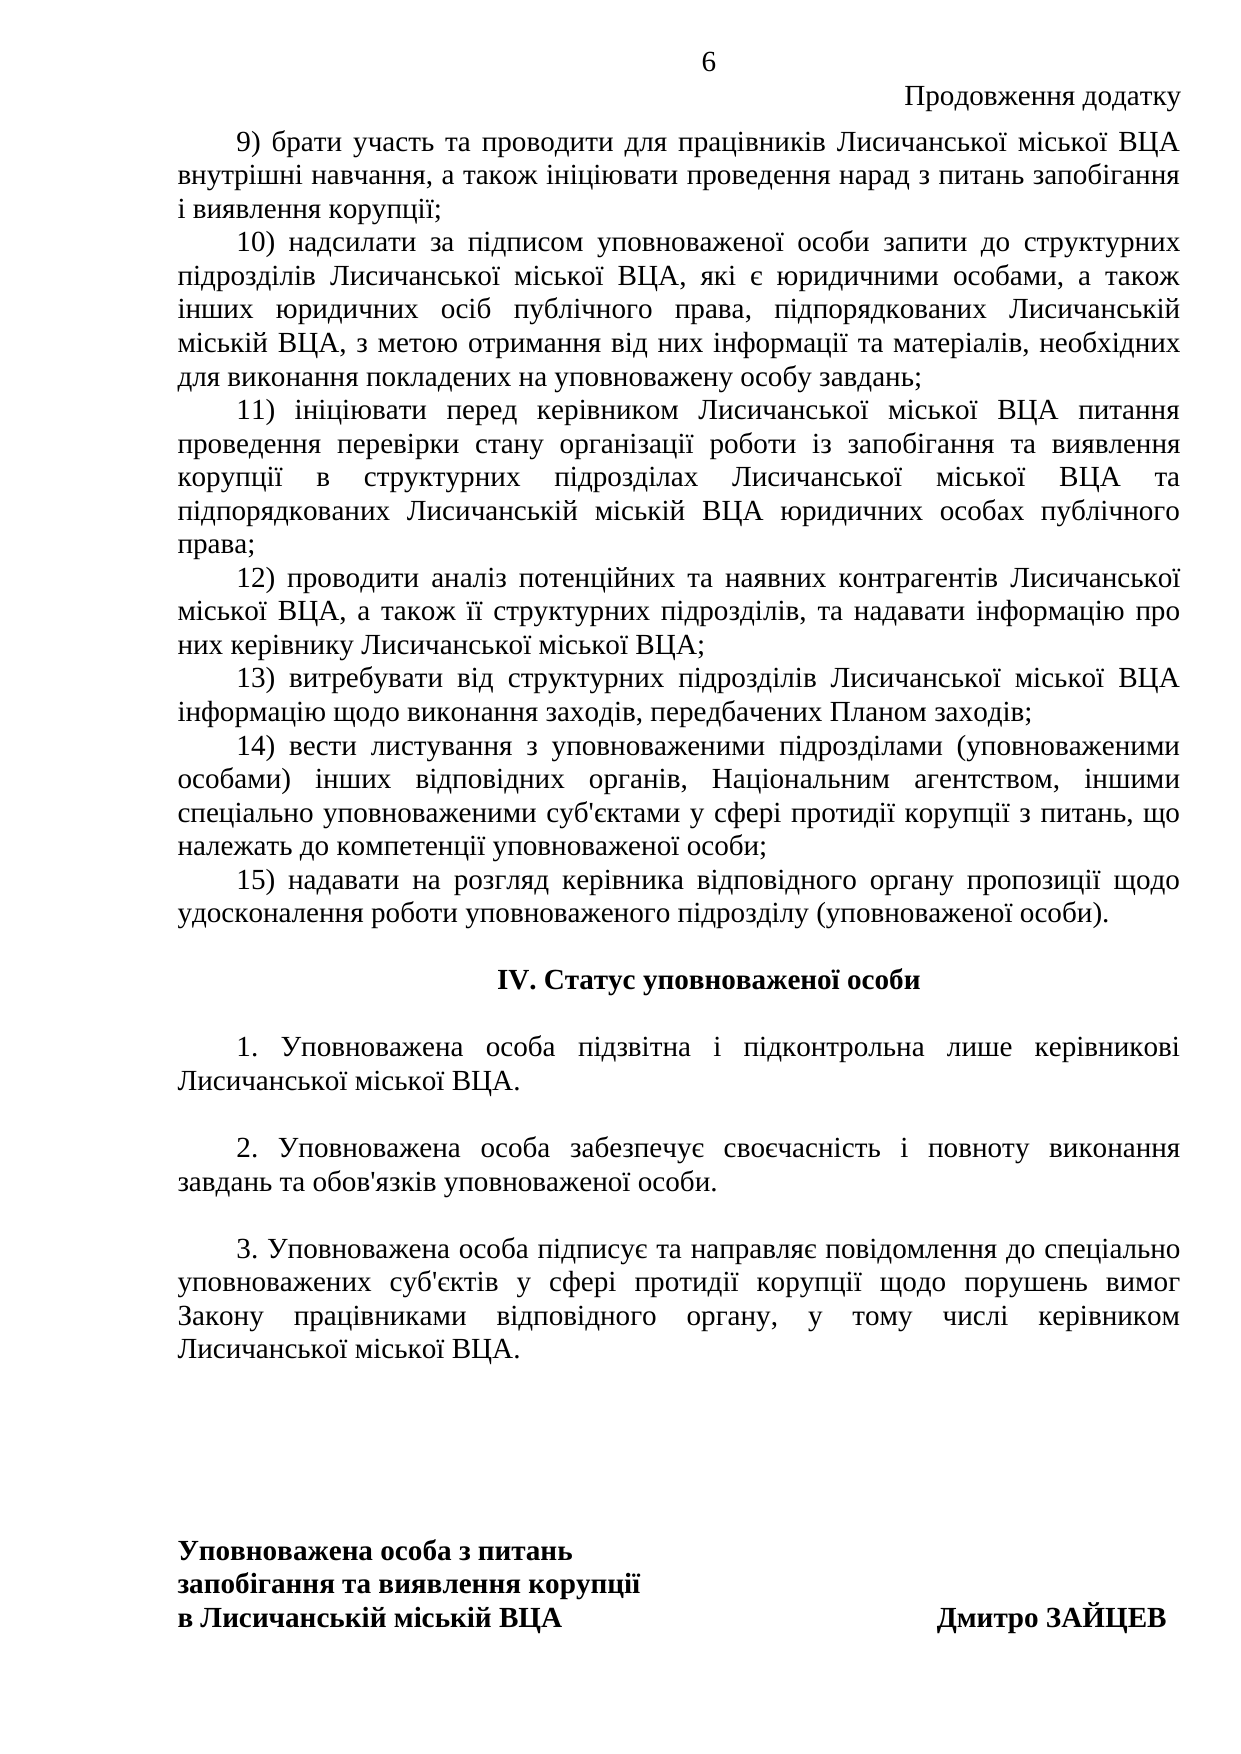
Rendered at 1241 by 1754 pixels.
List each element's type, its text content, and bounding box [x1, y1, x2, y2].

text Продовження додатку [177, 78, 1181, 111]
text в Лисичанській міській ВЦА Дмитро ЗАЙЦЕВ [177, 1600, 1181, 1633]
text 10) надсилати за підписом уповноваженої особи запити до структурних підрозділів Лисичанської міської ВЦА, які є юридичними особами, а також інших юридичних осіб публічного права, підпорядкованих Лисичанській міській ВЦА, з метою отримання від них інформації та матеріалів, необхідних для виконання покладених на уповноважену особу завдань; [177, 224, 1181, 392]
text 12) проводити аналіз потенційних та наявних контрагентів Лисичанської міської ВЦА, а також її структурних підрозділів, та надавати інформацію про них керівнику Лисичанської міської ВЦА; [177, 560, 1181, 661]
text 11) ініціювати перед керівником Лисичанської міської ВЦА питання проведення перевірки стану організації роботи із запобігання та виявлення корупції в структурних підрозділах Лисичанської міської ВЦА та підпорядкованих Лисичанській міській ВЦА юридичних особах публічного права; [177, 392, 1181, 560]
text 14) вести листування з уповноваженими підрозділами (уповноваженими особами) інших відповідних органів, Національним агентством, іншими спеціально уповноваженими суб'єктами у сфері протидії корупції з питань, що належать до компетенції уповноваженої особи; [177, 728, 1181, 862]
text 2. Уповноважена особа забезпечує своєчасність і повноту виконання завдань та обов'язків уповноваженої особи. [177, 1130, 1181, 1197]
text 6 [177, 44, 1181, 78]
text запобігання та виявлення корупції [177, 1566, 1181, 1600]
text 9) брати участь та проводити для працівників Лисичанської міської ВЦА внутрішні навчання, а також ініціювати проведення нарад з питань запобігання і виявлення корупції; [177, 124, 1181, 224]
text ІV. Статус уповноваженої особи [177, 962, 1181, 996]
text 15) надавати на розгляд керівника відповідного органу пропозиції щодо удосконалення роботи уповноваженого підрозділу (уповноваженої особи). [177, 862, 1181, 929]
text 3. Уповноважена особа підписує та направляє повідомлення до спеціально уповноважених суб'єктів у сфері протидії корупції щодо порушень вимог Закону працівниками відповідного органу, у тому числі керівником Лисичанської міської ВЦА. [177, 1231, 1181, 1365]
text Уповноважена особа з питань [177, 1533, 1181, 1566]
text 1. Уповноважена особа підзвітна і підконтрольна лише керівникові Лисичанської міської ВЦА. [177, 1029, 1181, 1097]
text 13) витребувати від структурних підрозділів Лисичанської міської ВЦА інформацію щодо виконання заходів, передбачених Планом заходів; [177, 661, 1181, 728]
